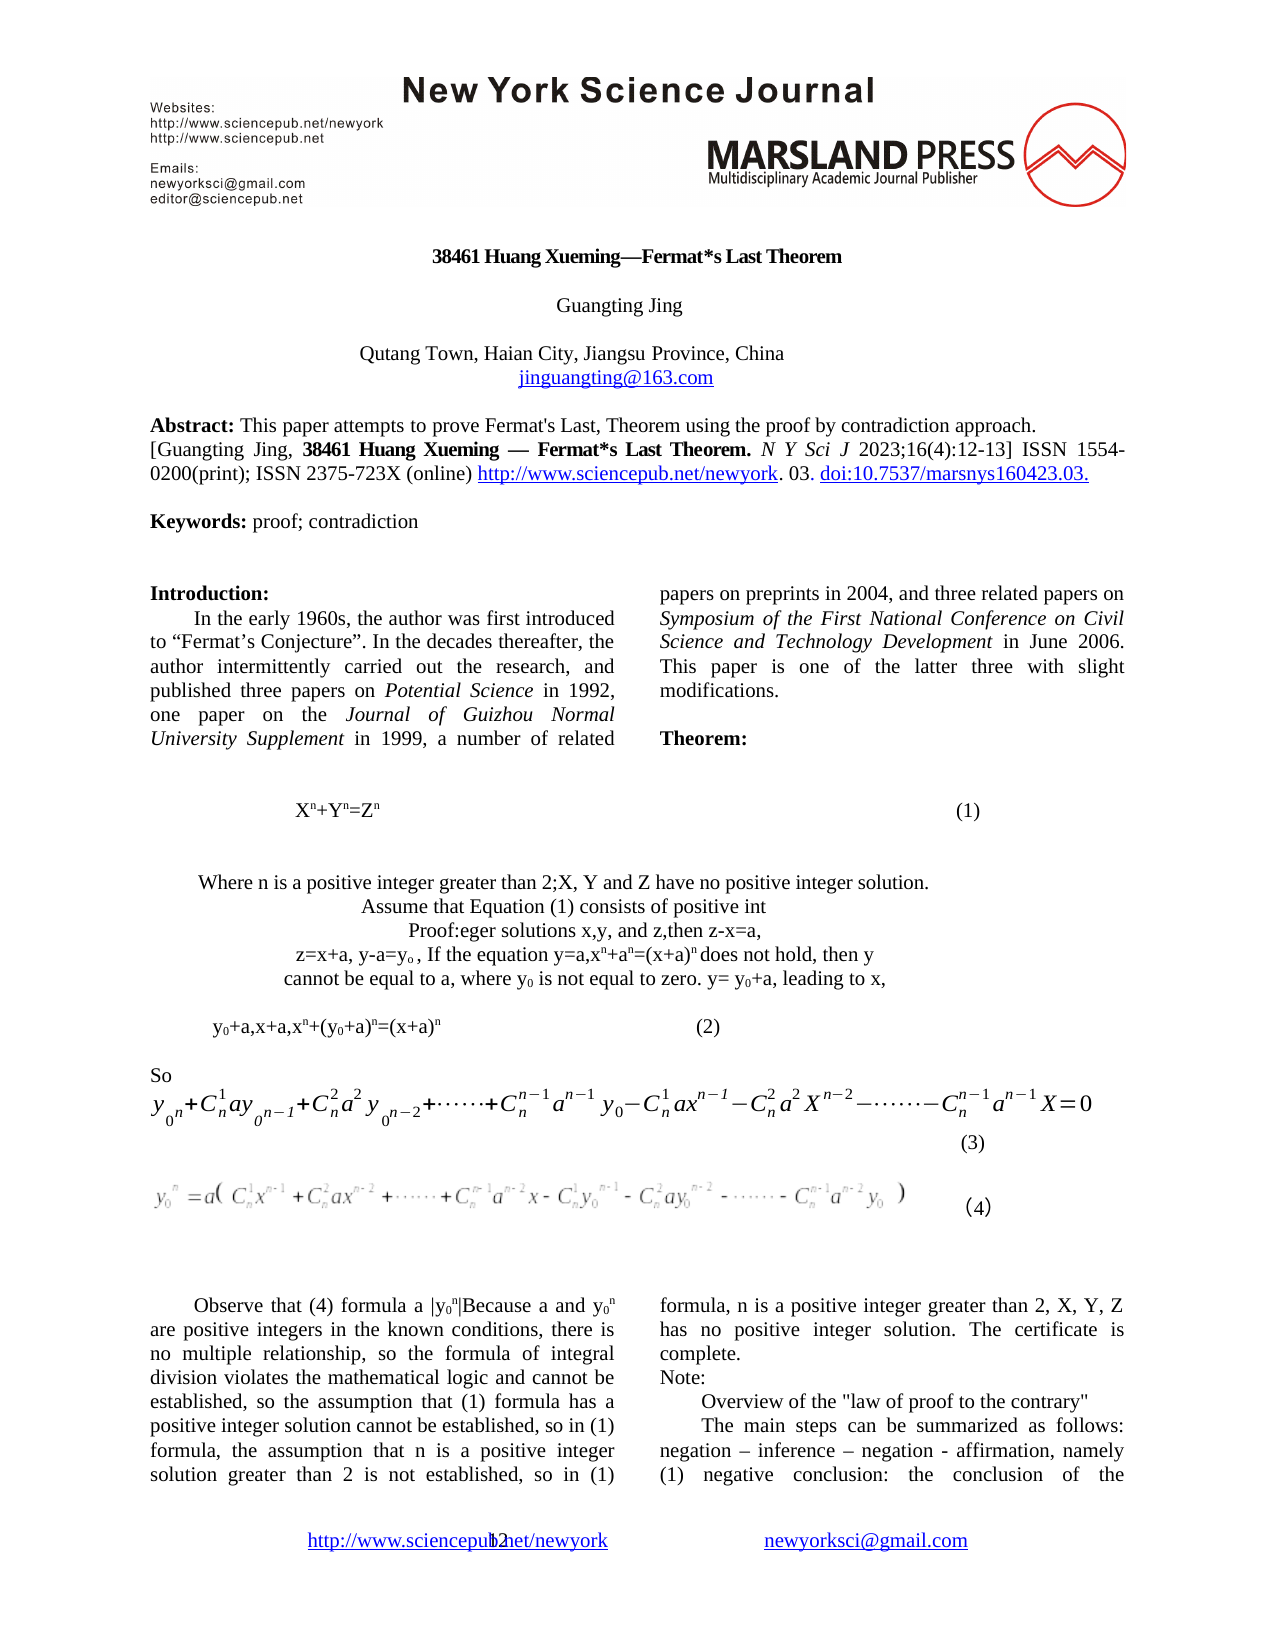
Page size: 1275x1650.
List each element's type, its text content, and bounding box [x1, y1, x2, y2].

text Assume that Equation (1) consists of positive int [150, 894, 977, 918]
text cannot be equal to a, where y0 is not equal to zero. y= y0+a, leading to x, [150, 966, 1019, 990]
text Overview of the "law of proof to the contrary" [659, 1389, 1125, 1413]
text z=x+a, y-a=yo , If the equation y=a,xn+an=(x+a)n does not hold, then y [150, 942, 1019, 966]
text In the early 1960s, the author was first introduced to “Fermat’s Conjecture”. In the decades thereafter, the author intermittently carried out the research, and published three papers on Potential Science in 1992, one paper on the Journal of Guizhou Normal University Supplement in 1999, a number of related papers on preprints in 2004, and three related papers on Symposium of the First National Conference on Civil Science and Technology Development in June 2006. This paper is one of the latter three with slight modifications. [659, 581, 1125, 702]
text Theorem: [659, 726, 1125, 750]
text Guangting Jing [556, 293, 1125, 317]
text （4） [150, 1178, 1125, 1221]
text So [150, 1063, 1125, 1087]
text y0+a,x+a,xn+(y0+a)n=(x+a)n (2) [150, 1014, 1019, 1038]
text Note: [659, 1365, 1125, 1389]
text In the early 1960s, the author was first introduced to “Fermat’s Conjecture”. In the decades thereafter, the author intermittently carried out the research, and published three papers on Potential Science in 1992, one paper on the Journal of Guizhou Normal University Supplement in 1999, a number of related papers on preprints in 2004, and three related papers on Symposium of the First National Conference on Civil Science and Technology Development in June 2006. This paper is one of the latter three with slight modifications. [150, 605, 615, 750]
text jinguangting@163.com [519, 365, 1125, 389]
text Xn+Yn=Zn (1) [150, 798, 1125, 822]
text Qutang Town, Haian City, Jiangsu Province, China [359, 341, 1125, 365]
text Keywords: proof; contradiction [150, 509, 1125, 533]
text Introduction: [150, 581, 615, 605]
text Observe that (4) formula a |y0n|Because a and y0n are positive integers in the known conditions, there is no multiple relationship, so the formula of integral division violates the mathematical logic and cannot be established, so the assumption that (1) formula has a positive integer solution cannot be established, so in (1) formula, the assumption that n is a positive integer solution greater than 2 is not established, so in (1) formula, n is a positive integer greater than 2, X, Y, Z has no positive integer solution. The certificate is complete. [659, 1293, 1125, 1365]
text Where n is a positive integer greater than 2;X, Y and Z have no positive integer solution. [150, 870, 977, 894]
text Observe that (4) formula a |y0n|Because a and y0n are positive integers in the known conditions, there is no multiple relationship, so the formula of integral division violates the mathematical logic and cannot be established, so the assumption that (1) formula has a positive integer solution cannot be established, so in (1) formula, the assumption that n is a positive integer solution greater than 2 is not established, so in (1) formula, n is a positive integer greater than 2, X, Y, Z has no positive integer solution. The certificate is complete. [150, 1293, 615, 1486]
text (3) [940, 1129, 1125, 1154]
text Abstract: This paper attempts to prove Fermat's Last, Theorem using the proof by contradiction approach. [150, 413, 1125, 437]
text [Guangting Jing, 38461 Huang Xueming — Fermat*s Last Theorem. N Y Sci J 2023;16(4):12-13] ISSN 1554-0200(print); ISSN 2375-723X (online) http://www.sciencepub.net/newyork. 03. doi:10.7537/marsnys160423.03. [150, 437, 1125, 485]
text 38461 Huang Xueming—Fermat*s Last Theorem [150, 244, 1125, 268]
text Proof:eger solutions x,y, and z,then z-x=a, [150, 918, 1019, 942]
picture [150, 77, 1127, 207]
